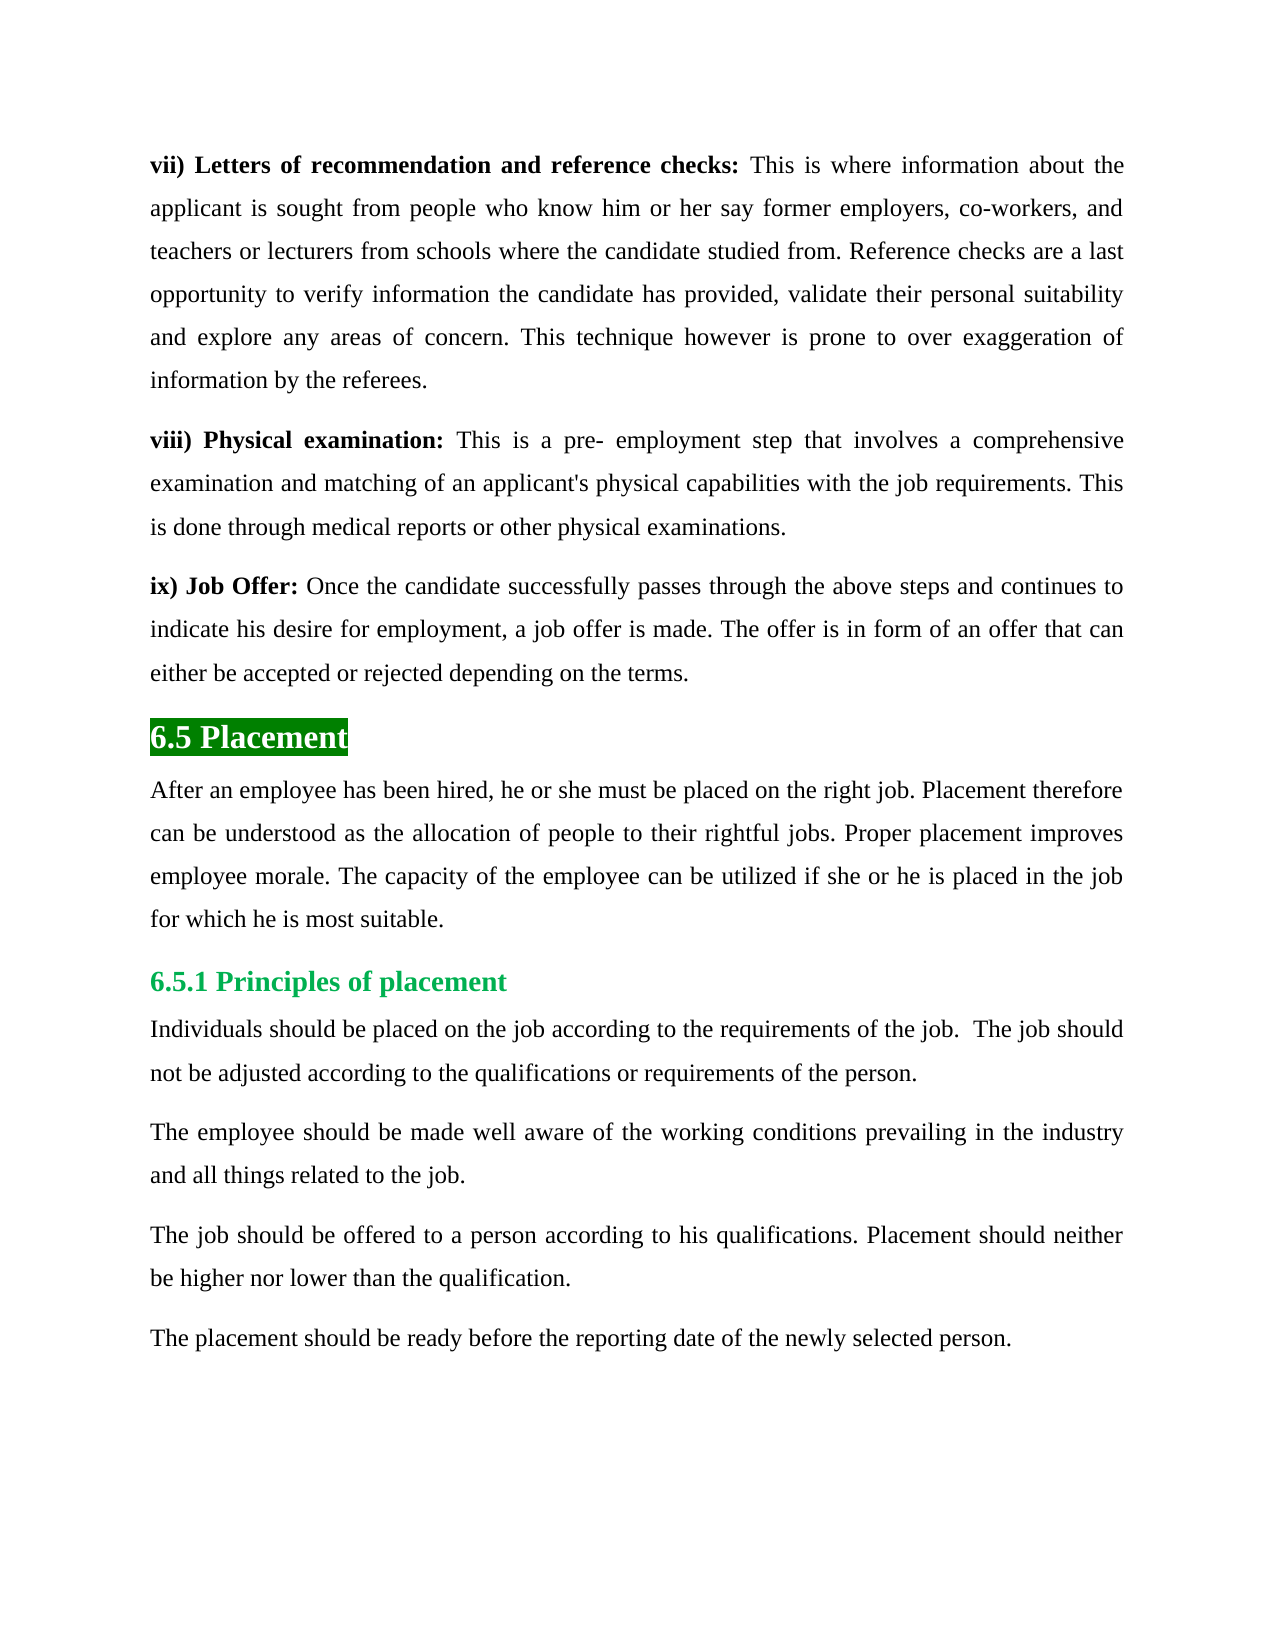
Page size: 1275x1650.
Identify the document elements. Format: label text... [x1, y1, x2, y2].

text After an employee has been hired, he or she must be placed on the right job. Placement therefore can be understood as the allocation of people to their rightful jobs. Proper placement improves employee morale. The capacity of the employee can be utilized if she or he is placed in the job for which he is most suitable. [150, 775, 1125, 933]
subtitle 6.5.1 Principles of placement [150, 964, 1125, 998]
text Individuals should be placed on the job according to the requirements of the job. The job should not be adjusted according to the qualifications or requirements of the person. [150, 1014, 1125, 1086]
text vii) Letters of recommendation and reference checks: This is where information about the applicant is sought from people who know him or her say former employers, co-workers, and teachers or lecturers from schools where the candidate studied from. Reference checks are a last opportunity to verify information the candidate has provided, validate their personal suitability and explore any areas of concern. This technique however is prone to over exaggeration of information by the referees. [150, 150, 1125, 394]
text ix) Job Offer: Once the candidate successfully passes through the above steps and continues to indicate his desire for employment, a job offer is made. The offer is in form of an offer that can either be accepted or rejected depending on the terms. [150, 571, 1125, 686]
text The job should be offered to a person according to his qualifications. Placement should neither be higher nor lower than the qualification. [150, 1220, 1125, 1292]
text The employee should be made well aware of the working conditions prevailing in the industry and all things related to the job. [150, 1117, 1125, 1189]
subtitle 6.5 Placement [150, 717, 1125, 756]
text viii) Physical examination: This is a pre- employment step that involves a comprehensive examination and matching of an applicant's physical capabilities with the job requirements. This is done through medical reports or other physical examinations. [150, 425, 1125, 540]
text The placement should be ready before the reporting date of the newly selected person. [150, 1323, 1125, 1352]
